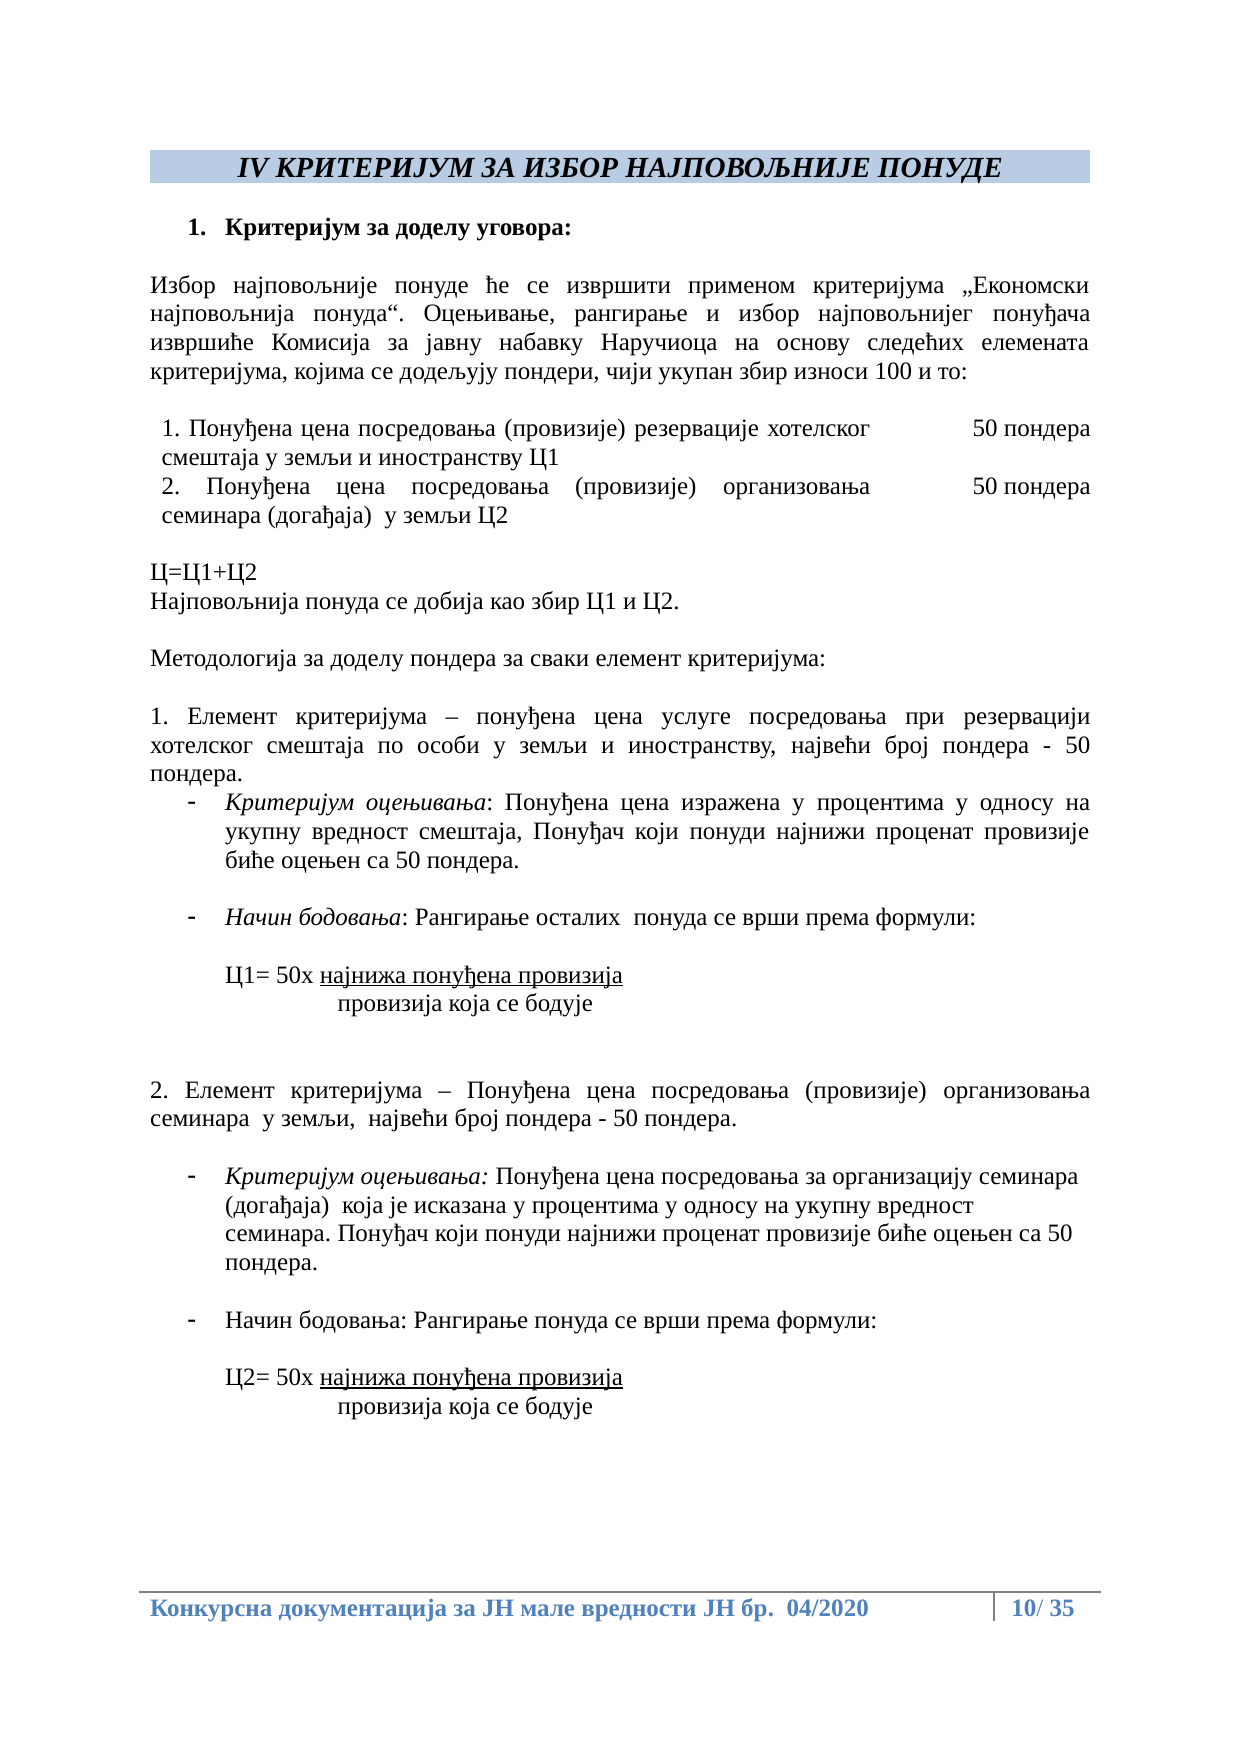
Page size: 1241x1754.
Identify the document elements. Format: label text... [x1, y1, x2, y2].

text Ц=Ц1+Ц2 [150, 557, 1090, 586]
text провизија која се бодује [225, 988, 1090, 1017]
list Начин бодовања: Рангирање осталих понуда се врши према формули: [187, 902, 1090, 931]
list Критеријум оцењивања: Понуђена цена изражена у процентима у односу на укупну вредност смештаја, Понуђач који понуди најнижи проценат провизије биће оцењен са 50 пондера. [187, 787, 1090, 873]
table_header 1. Понуђена цена посредовања (провизије) резервације хотелског смештаја у земљи и иностранству Ц1 [150, 414, 881, 471]
text провизија која се бодује [225, 1391, 1090, 1420]
text Избор најповољније понуде ће се извршити применом критеријума „Економски најповољнија понуда“. Оцењивање, рангирање и избор најповољнијег понуђача извршиће Комисија за јавну набавку Наручиоца на основу следећих елемената критеријума, којима се додељују пондери, чији укупан збир износи 100 и то: [150, 270, 1090, 385]
list Критеријум оцењивања: Понуђена цена посредовања за организацију семинара (догађаја) која је исказана у процентима у односу на укупну вредност семинара. Понуђач који понуди најнижи проценат провизије биће оцењен са 50 пондера. [187, 1161, 1090, 1276]
list Критеријум за доделу уговора: [187, 212, 1090, 241]
text Ц1= 50х најнижа понуђена провизија [225, 960, 1090, 988]
text 1. Елемент критеријума – понуђена цена услуге посредовања при резервацији хотелског смештаја по особи у земљи и иностранству, највећи број пондера - 50 пондера. [150, 701, 1090, 787]
text Методологија за доделу пондера за сваки елемент критеријума: [150, 643, 1090, 672]
text 2. Елемент критеријума – Понуђена цена посредовања (провизије) организовања семинара у земљи, највећи број пондера - 50 пондера. [150, 1075, 1090, 1132]
table_header 50 пондера [881, 414, 1102, 471]
list Начин бодовања: Рангирање понуда се врши према формули: [187, 1305, 1090, 1333]
table_cell 50 пондера [881, 471, 1102, 528]
text Најповољнија понуда се добија као збир Ц1 и Ц2. [150, 586, 1090, 615]
table_cell 2. Понуђена цена посредовања (провизије) организовања семинара (догађаја) у земљи Ц2 [150, 471, 881, 528]
subtitle IV КРИТЕРИЈУМ ЗА ИЗБОР НАЈПОВОЉНИЈЕ ПОНУДЕ [150, 150, 1090, 183]
text Ц2= 50х најнижа понуђена провизија [225, 1362, 1090, 1391]
